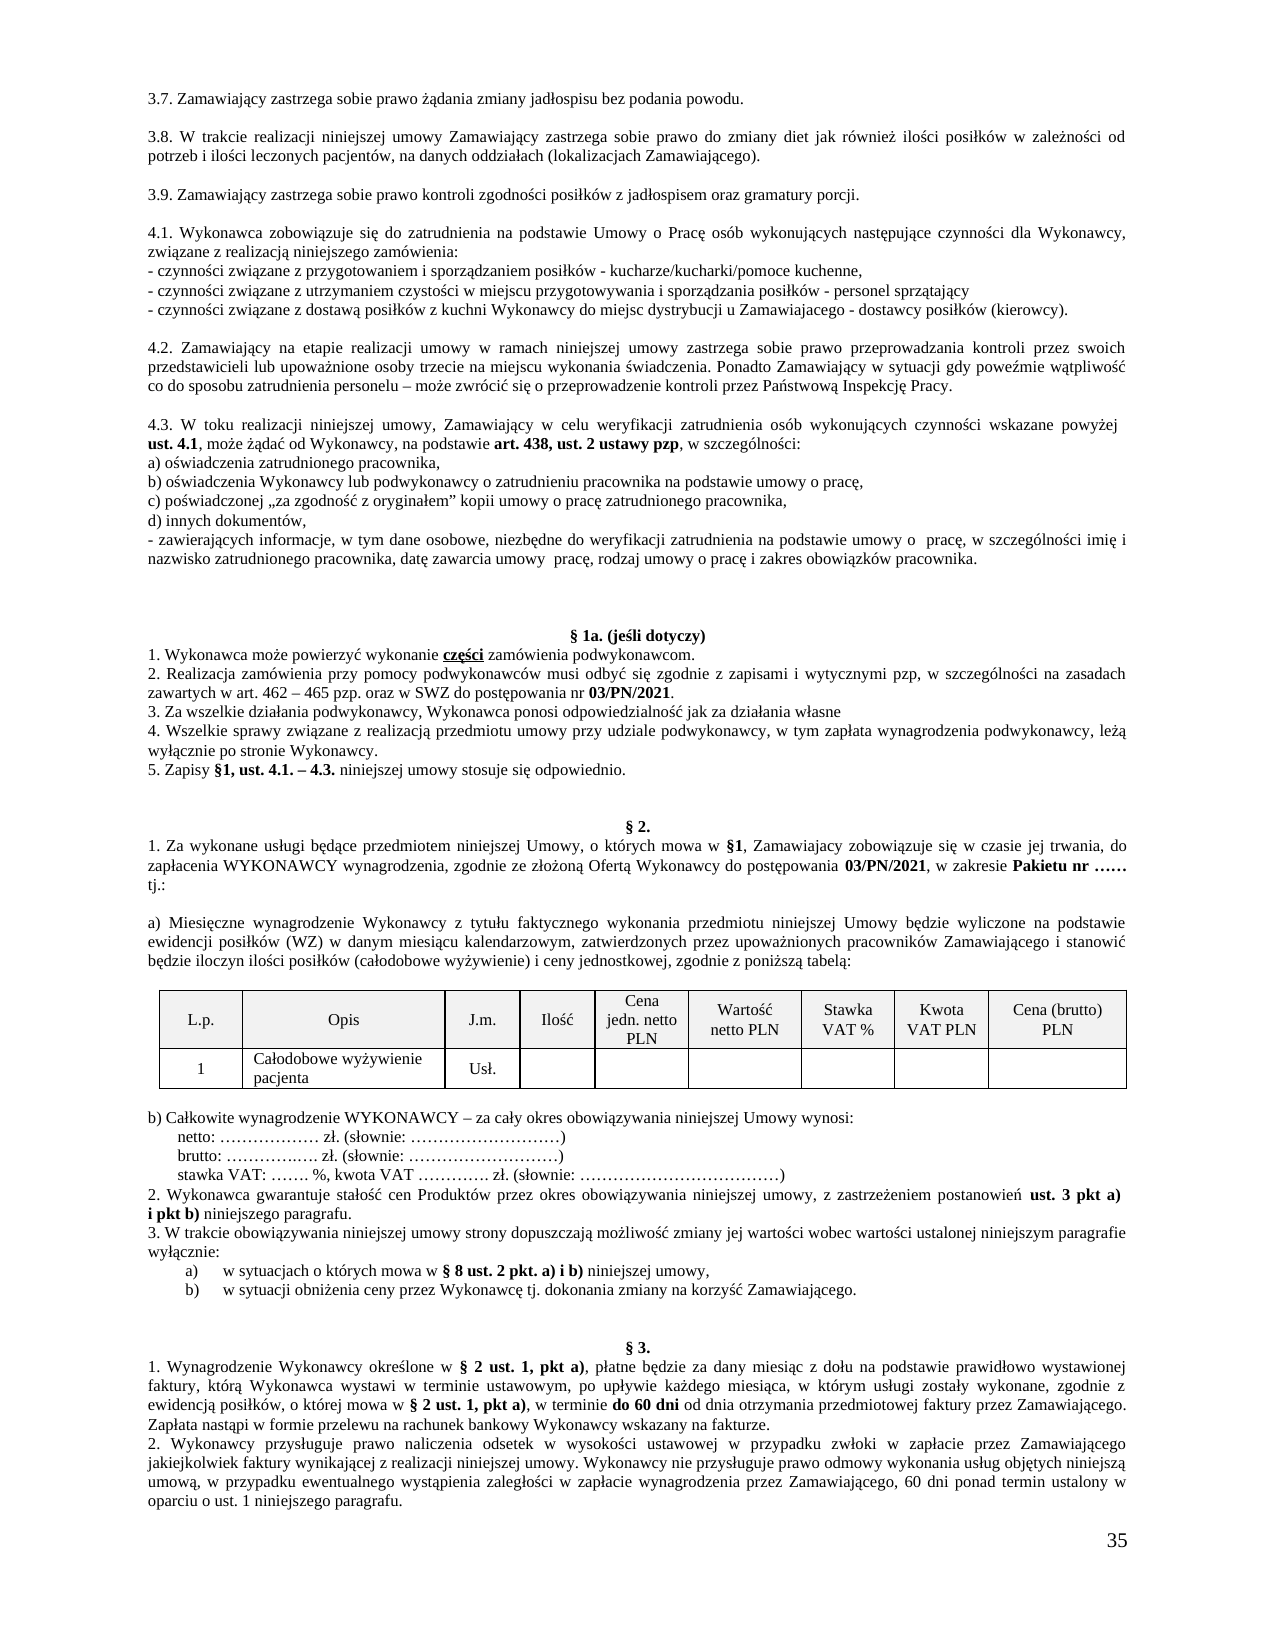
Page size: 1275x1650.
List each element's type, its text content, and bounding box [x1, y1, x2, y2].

text c) poświadczonej „za zgodność z oryginałem” kopii umowy o pracę zatrudnionego pracownika, [148, 491, 1127, 510]
text 1. Wynagrodzenie Wykonawcy określone w § 2 ust. 1, pkt a), płatne będzie za dany miesiąc z dołu na podstawie prawidłowo wystawionej faktury, którą Wykonawca wystawi w terminie ustawowym, po upływie każdego miesiąca, w którym usługi zostały wykonane, zgodnie z ewidencją posiłków, o której mowa w § 2 ust. 1, pkt a), w terminie do 60 dni od dnia otrzymania przedmiotowej faktury przez Zamawiającego. Zapłata nastąpi w formie przelewu na rachunek bankowy Wykonawcy wskazany na fakturze. [148, 1357, 1127, 1433]
text 4.2. Zamawiający na etapie realizacji umowy w ramach niniejszej umowy zastrzega sobie prawo przeprowadzania kontroli przez swoich przedstawicieli lub upoważnione osoby trzecie na miejscu wykonania świadczenia. Ponadto Zamawiający w sytuacji gdy poweźmie wątpliwość co do sposobu zatrudnienia personelu – może zwrócić się o przeprowadzenie kontroli przez Państwową Inspekcję Pracy. [148, 338, 1127, 395]
text b) oświadczenia Wykonawcy lub podwykonawcy o zatrudnieniu pracownika na podstawie umowy o pracę, [148, 472, 1127, 491]
text 3.9. Zamawiający zastrzega sobie prawo kontroli zgodności posiłków z jadłospisem oraz gramatury porcji. [148, 184, 1127, 204]
text 4. Wszelkie sprawy związane z realizacją przedmiotu umowy przy udziale podwykonawcy, w tym zapłata wynagrodzenia podwykonawcy, leżą wyłącznie po stronie Wykonawcy. [148, 721, 1127, 759]
table_header Opis [243, 991, 444, 1048]
text a) oświadczenia zatrudnionego pracownika, [148, 453, 1127, 472]
text a) Miesięczne wynagrodzenie Wykonawcy z tytułu faktycznego wykonania przedmiotu niniejszej Umowy będzie wyliczone na podstawie ewidencji posiłków (WZ) w danym miesiącu kalendarzowym, zatwierdzonych przez upoważnionych pracowników Zamawiającego i stanowić będzie iloczyn ilości posiłków (całodobowe wyżywienie) i ceny jednostkowej, zgodnie z poniższą tabelą: [148, 913, 1127, 970]
text 1. Za wykonane usługi będące przedmiotem niniejszej Umowy, o których mowa w §1, Zamawiajacy zobowiązuje się w czasie jej trwania, do zapłacenia WYKONAWCY wynagrodzenia, zgodnie ze złożoną Ofertą Wykonawcy do postępowania 03/PN/2021, w zakresie Pakietu nr …… tj.: [148, 836, 1127, 894]
text 3. W trakcie obowiązywania niniejszej umowy strony dopuszczają możliwość zmiany jej wartości wobec wartości ustalonej niniejszym paragrafie wyłącznie: [148, 1223, 1127, 1261]
text - czynności związane z utrzymaniem czystości w miejscu przygotowywania i sporządzania posiłków - personel sprzątający [148, 280, 1127, 299]
text brutto: ………….…. zł. (słownie: ………………………) [177, 1146, 1127, 1165]
table_cell [802, 1049, 894, 1087]
text 3.8. W trakcie realizacji niniejszej umowy Zamawiający zastrzega sobie prawo do zmiany diet jak również ilości posiłków w zależności od potrzeb i ilości leczonych pacjentów, na danych oddziałach (lokalizacjach Zamawiającego). [148, 127, 1127, 165]
table_cell [521, 1049, 594, 1087]
text § 2. [148, 817, 1127, 836]
table_header Kwota VAT PLN [895, 991, 988, 1048]
text 3. Za wszelkie działania podwykonawcy, Wykonawca ponosi odpowiedzialność jak za działania własne [148, 702, 1127, 721]
text netto: ……………… zł. (słownie: ………………………) [177, 1127, 1127, 1146]
text - zawierających informacje, w tym dane osobowe, niezbędne do weryfikacji zatrudnienia na podstawie umowy o pracę, w szczególności imię i nazwisko zatrudnionego pracownika, datę zawarcia umowy pracę, rodzaj umowy o pracę i zakres obowiązków pracownika. [148, 529, 1127, 568]
table_header L.p. [160, 991, 242, 1048]
text - czynności związane z dostawą posiłków z kuchni Wykonawcy do miejsc dystrybucji u Zamawiajacego - dostawcy posiłków (kierowcy). [148, 299, 1127, 319]
text 3.7. Zamawiający zastrzega sobie prawo żądania zmiany jadłospisu bez podania powodu. [148, 89, 1127, 108]
text 2. Wykonawca gwarantuje stałość cen Produktów przez okres obowiązywania niniejszej umowy, z zastrzeżeniem postanowień ust. 3 pkt a) i pkt b) niniejszego paragrafu. [148, 1184, 1127, 1223]
list w sytuacjach o których mowa w § 8 ust. 2 pkt. a) i b) niniejszej umowy, [185, 1261, 1127, 1280]
text 1. Wykonawca może powierzyć wykonanie części zamówienia podwykonawcom. [148, 644, 1127, 664]
table_cell Usł. [446, 1049, 519, 1087]
text 5. Zapisy §1, ust. 4.1. – 4.3. niniejszej umowy stosuje się odpowiednio. [148, 759, 1127, 779]
table_header Ilość [521, 991, 594, 1048]
table_header Cena (brutto) PLN [989, 991, 1126, 1048]
table_header Stawka VAT % [802, 991, 894, 1048]
text 4.1. Wykonawca zobowiązuje się do zatrudnienia na podstawie Umowy o Pracę osób wykonujących następujące czynności dla Wykonawcy, związane z realizacją niniejszego zamówienia: [148, 223, 1127, 261]
table_cell [895, 1049, 988, 1087]
table_cell [596, 1049, 688, 1087]
text 2. Wykonawcy przysługuje prawo naliczenia odsetek w wysokości ustawowej w przypadku zwłoki w zapłacie przez Zamawiającego jakiejkolwiek faktury wynikającej z realizacji niniejszej umowy. Wykonawcy nie przysługuje prawo odmowy wykonania usług objętych niniejszą umową, w przypadku ewentualnego wystąpienia zaległości w zapłacie wynagrodzenia przez Zamawiającego, 60 dni ponad termin ustalony w oparciu o ust. 1 niniejszego paragrafu. [148, 1433, 1127, 1510]
table_cell [989, 1049, 1126, 1087]
text § 3. [148, 1338, 1127, 1357]
text b) Całkowite wynagrodzenie WYKONAWCY – za cały okres obowiązywania niniejszej Umowy wynosi: [148, 1108, 1127, 1127]
text 2. Realizacja zamówienia przy pomocy podwykonawców musi odbyć się zgodnie z zapisami i wytycznymi pzp, w szczególności na zasadach zawartych w art. 462 – 465 pzp. oraz w SWZ do postępowania nr 03/PN/2021. [148, 664, 1127, 702]
table_header J.m. [446, 991, 519, 1048]
table_header Cena jedn. netto PLN [596, 991, 688, 1048]
text § 1a. (jeśli dotyczy) [148, 625, 1127, 644]
text d) innych dokumentów, [148, 510, 1127, 529]
table_cell [689, 1049, 801, 1087]
text stawka VAT: ……. %, kwota VAT …………. zł. (słownie: ………………………………) [177, 1165, 1127, 1184]
table_header Wartość netto PLN [689, 991, 801, 1048]
table_cell 1 [160, 1049, 242, 1087]
text 4.3. W toku realizacji niniejszej umowy, Zamawiający w celu weryfikacji zatrudnienia osób wykonujących czynności wskazane powyżej ust. 4.1, może żądać od Wykonawcy, na podstawie art. 438, ust. 2 ustawy pzp, w szczególności: [148, 414, 1127, 453]
text - czynności związane z przygotowaniem i sporządzaniem posiłków - kucharze/kucharki/pomoce kuchenne, [148, 261, 1127, 280]
list w sytuacji obniżenia ceny przez Wykonawcę tj. dokonania zmiany na korzyść Zamawiającego. [185, 1280, 1127, 1299]
table_cell Całodobowe wyżywienie pacjenta [243, 1049, 444, 1087]
